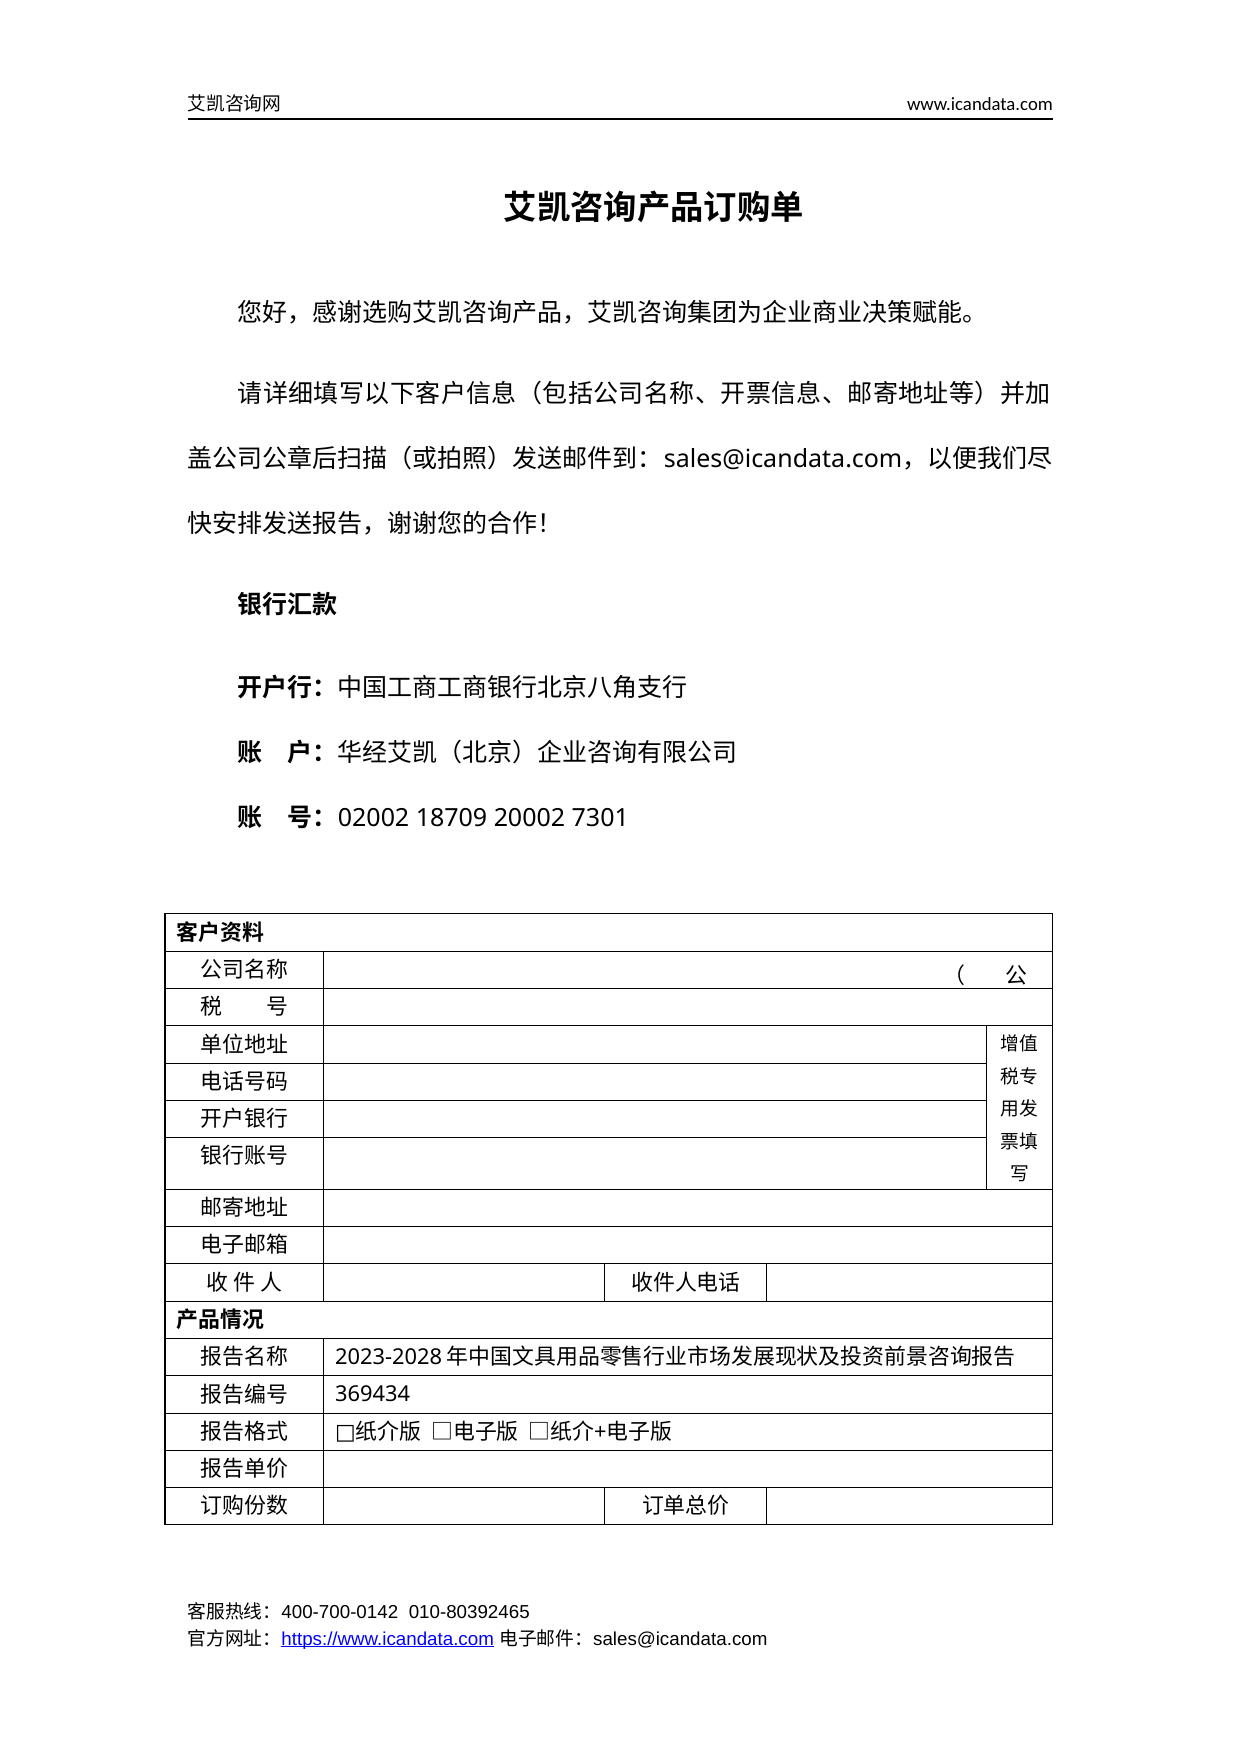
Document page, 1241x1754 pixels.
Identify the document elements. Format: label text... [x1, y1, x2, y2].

table_cell □纸介版 □电子版 □纸介+电子版 [324, 1414, 1052, 1450]
table_cell 报告名称 [166, 1339, 323, 1375]
text 账 户：华经艾凯（北京）企业咨询有限公司 [187, 718, 1053, 783]
table_cell 订购份数 [166, 1488, 323, 1524]
table_cell 报告格式 [166, 1414, 323, 1450]
table_cell 单位地址 [166, 1026, 323, 1062]
table_cell [324, 1064, 986, 1100]
table_cell 2023-2028年中国文具用品零售行业市场发展现状及投资前景咨询报告 [324, 1339, 1052, 1375]
table_cell [767, 1488, 1052, 1524]
table_cell [324, 1451, 1052, 1487]
table_cell [324, 1026, 986, 1062]
table_cell 电话号码 [166, 1064, 323, 1100]
table_cell 公司名称 [166, 952, 323, 988]
table_header 客户资料 [166, 914, 1052, 951]
table_cell 增值税专用发票填写 [987, 1026, 1052, 1189]
text 账 号：02002 18709 20002 7301 [187, 783, 1053, 848]
table_cell 收 件 人 [166, 1264, 323, 1301]
table_cell [324, 1227, 1052, 1263]
table_cell [324, 1264, 604, 1301]
table_cell 邮寄地址 [166, 1190, 323, 1226]
table_cell [324, 989, 1052, 1025]
table_cell 电子邮箱 [166, 1227, 323, 1263]
table_cell 开户银行 [166, 1101, 323, 1137]
table_cell [324, 1138, 986, 1189]
table_cell [324, 1488, 604, 1524]
table_cell [324, 952, 1052, 988]
text 您好，感谢选购艾凯咨询产品，艾凯咨询集团为企业商业决策赋能。 [187, 278, 1053, 343]
text 艾凯咨询产品订购单 [187, 172, 1053, 237]
table_cell [324, 1190, 1052, 1226]
table_cell 银行账号 [166, 1138, 323, 1189]
table_cell 369434 [324, 1376, 1052, 1412]
table_cell 报告编号 [166, 1376, 323, 1412]
text 请详细填写以下客户信息（包括公司名称、开票信息、邮寄地址等）并加盖公司公章后扫描（或拍照）发送邮件到：sales@icandata.com，以便我们尽快安排发送报告，谢谢您的合作！ [187, 359, 1053, 554]
table_cell 产品情况 [166, 1302, 1052, 1338]
table_cell 订单总价 [605, 1488, 766, 1524]
table_cell 报告单价 [166, 1451, 323, 1487]
table_cell 税 号 [166, 989, 323, 1025]
table_cell [324, 1101, 986, 1137]
table_cell 收件人电话 [605, 1264, 766, 1301]
text 开户行：中国工商工商银行北京八角支行 [187, 653, 1053, 718]
text 银行汇款 [187, 570, 1053, 635]
table_cell [767, 1264, 1052, 1301]
